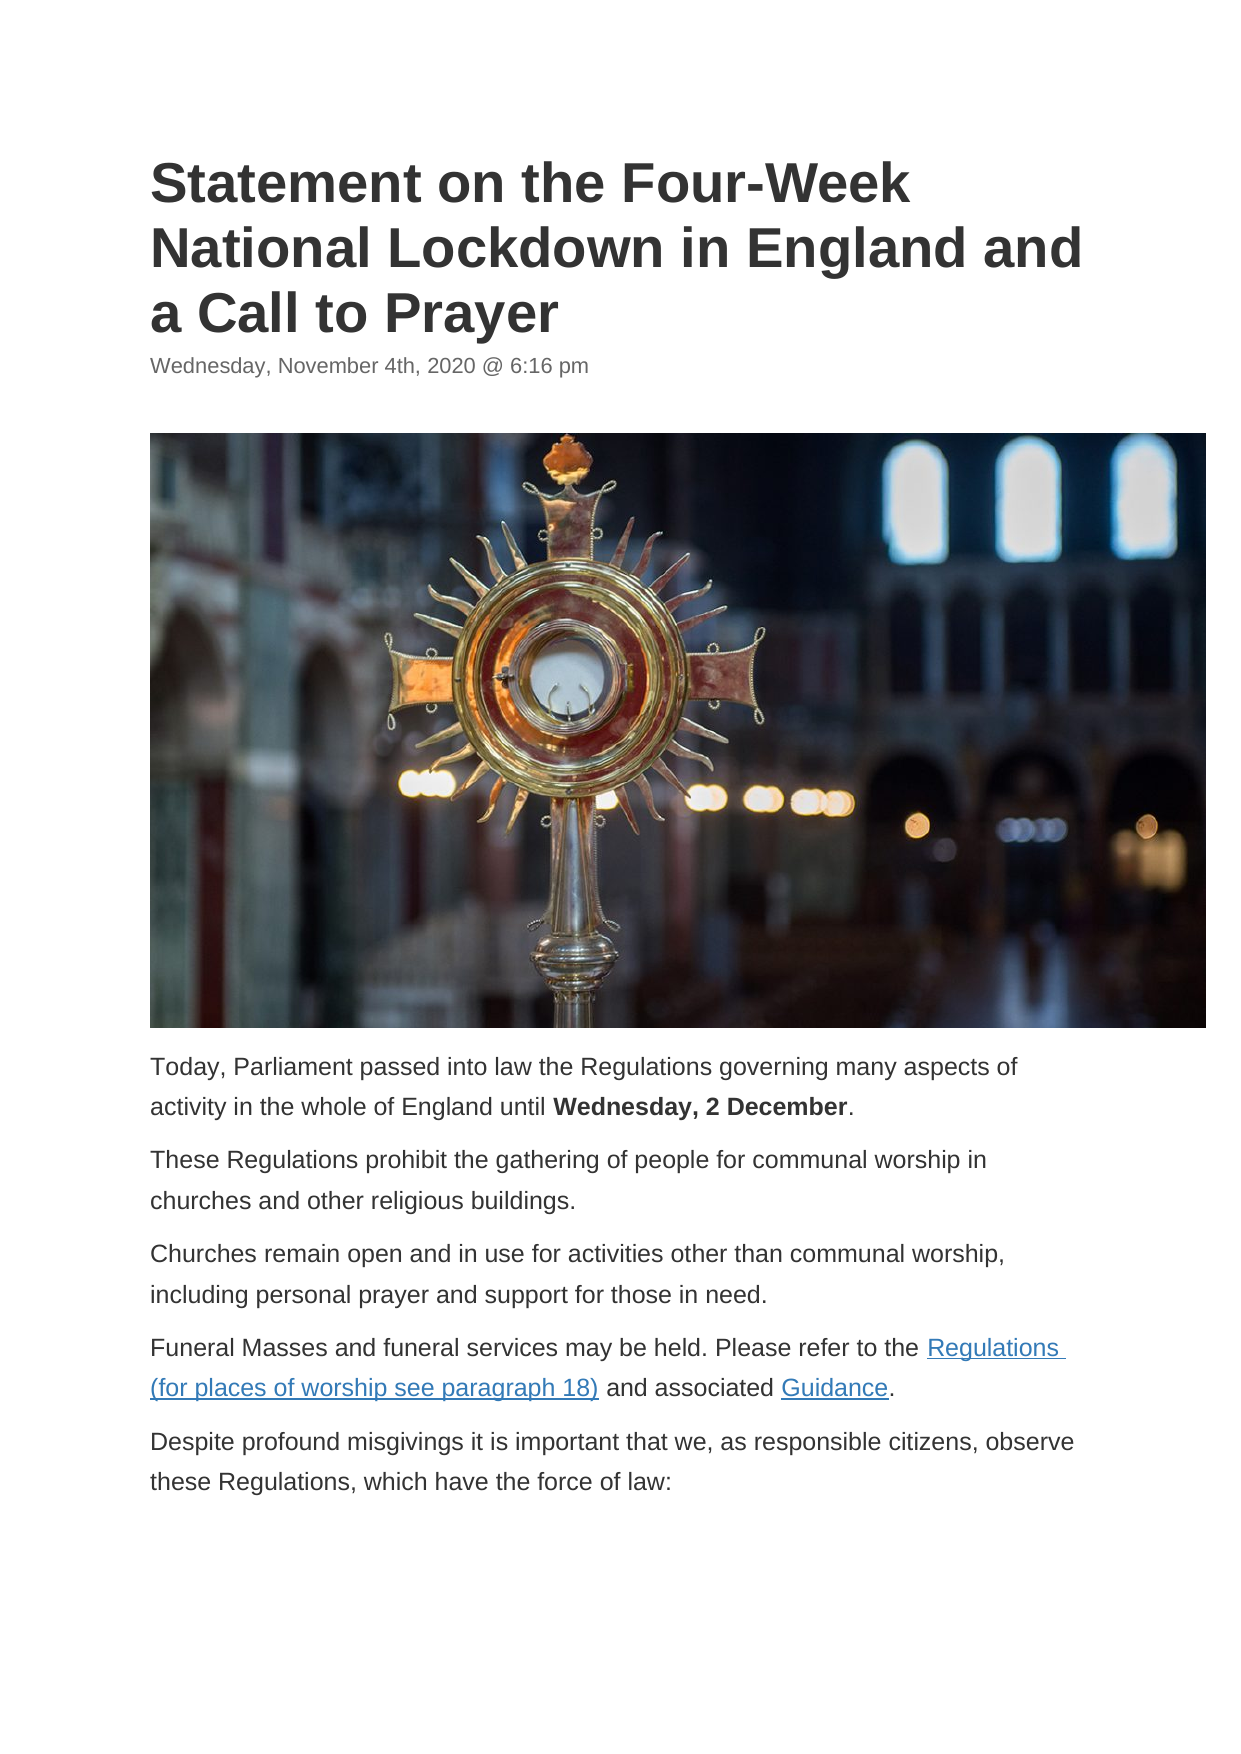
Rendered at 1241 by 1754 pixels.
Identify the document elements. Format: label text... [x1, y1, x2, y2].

text These Regulations prohibit the gathering of people for communal worship in churches and other religious buildings. [150, 1133, 1090, 1215]
picture [150, 433, 1206, 1028]
text Statement on the Four-Week National Lockdown in England and a Call to Prayer [150, 150, 1090, 344]
text Funeral Masses and funeral services may be held. Please refer to the Regulations (for places of worship see paragraph 18) and associated Guidance. [150, 1321, 1090, 1402]
text Despite profound misgivings it is important that we, as responsible citizens, observe these Regulations, which have the force of law: [150, 1415, 1090, 1496]
text Churches remain open and in use for activities other than communal worship, including personal prayer and support for those in need. [150, 1227, 1090, 1308]
text Today, Parliament passed into law the Regulations governing many aspects of activity in the whole of England until Wednesday, 2 December. [150, 1040, 1090, 1121]
text Wednesday, November 4th, 2020 @ 6:16 pm [150, 353, 1090, 379]
